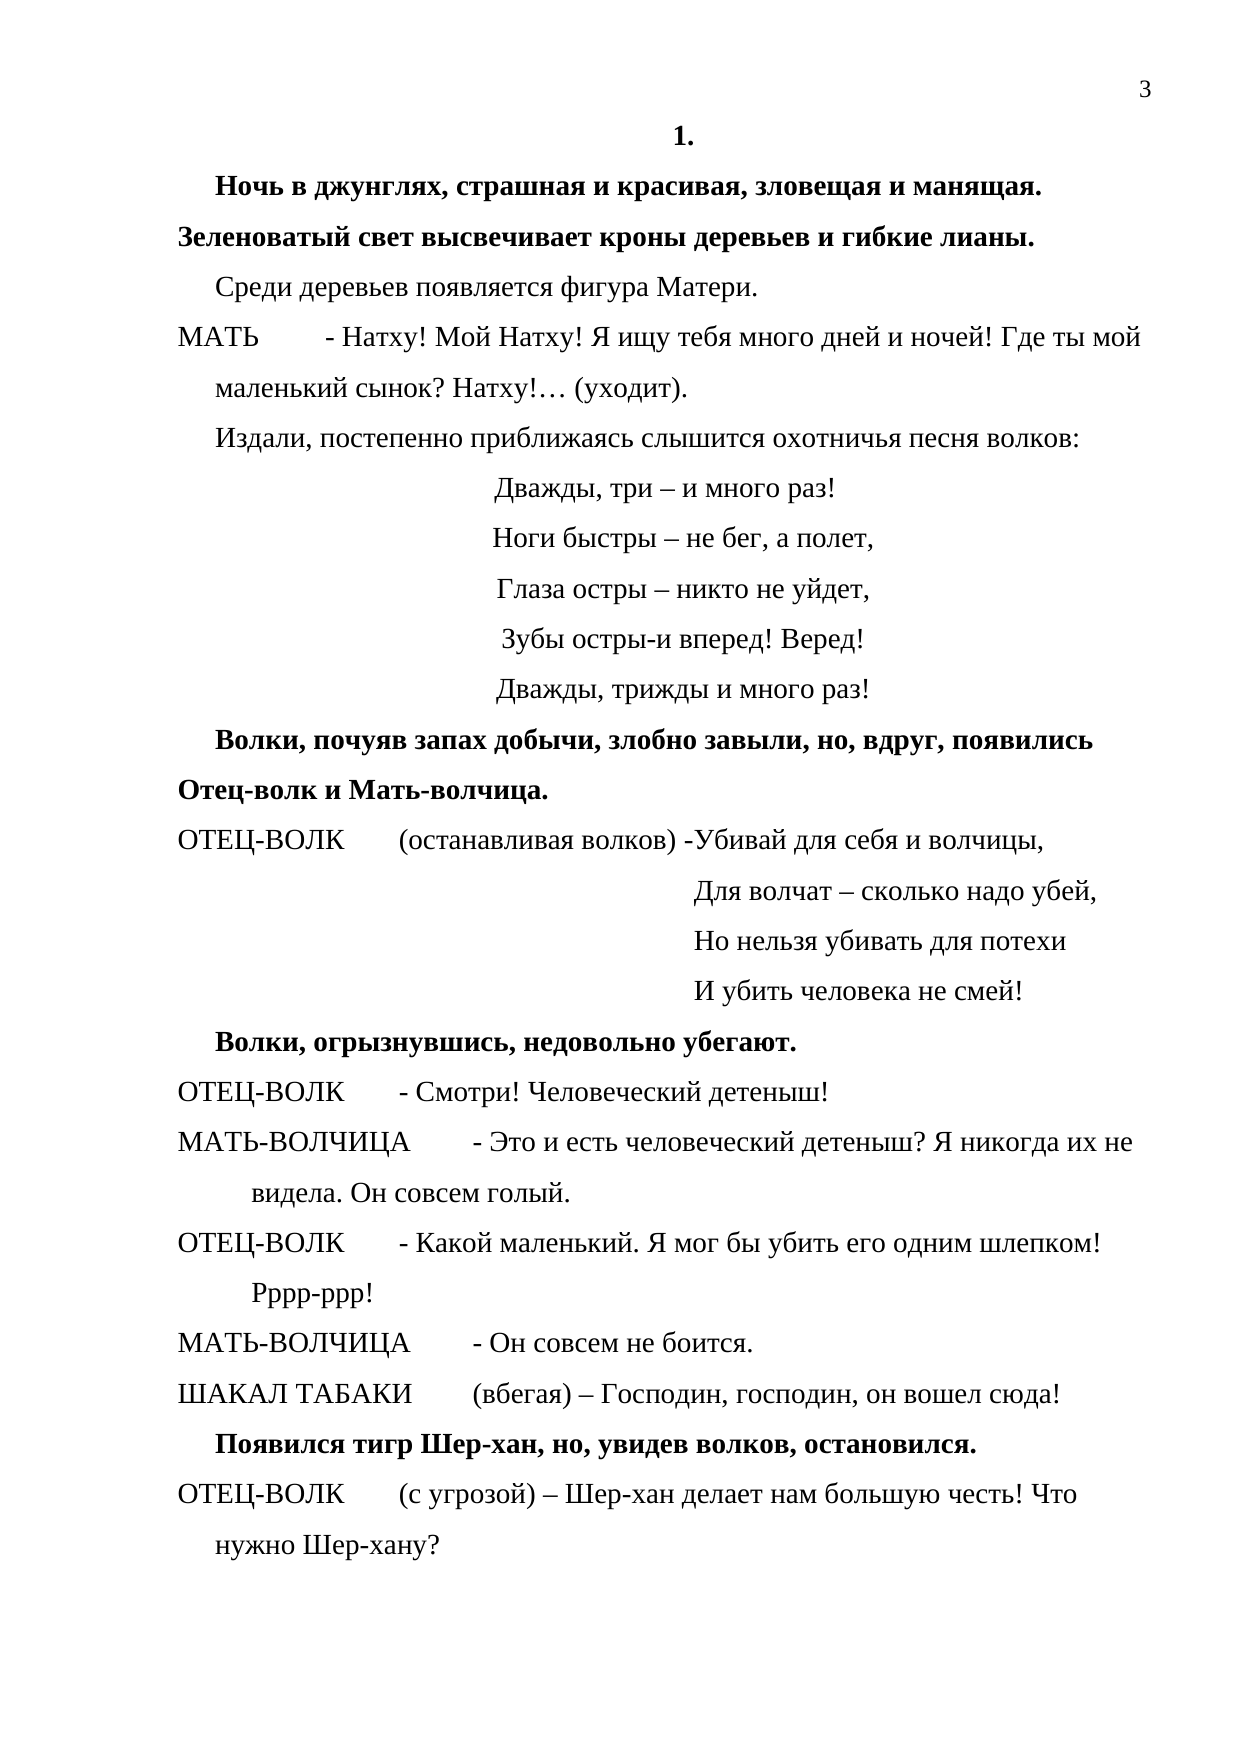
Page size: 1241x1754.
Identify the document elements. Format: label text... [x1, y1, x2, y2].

text Среди деревьев появляется фигура Матери. [177, 269, 1152, 303]
text Появился тигр Шер-хан, но, увидев волков, остановился. [177, 1426, 1152, 1460]
text 1. [177, 118, 1152, 152]
text Дважды, три – и много раз! [472, 470, 1152, 504]
text МАТЬ-ВОЛЧИЦА - Это и есть человеческий детеныш? Я никогда их не видела. Он совсем голый. [177, 1124, 1152, 1208]
text ОТЕЦ-ВОЛК (останавливая волков) -Убивай для себя и волчицы, [177, 822, 1152, 856]
text ОТЕЦ-ВОЛК (с угрозой) – Шер-хан делает нам большую честь! Что нужно Шер-хану? [177, 1477, 1152, 1560]
text Волки, почуяв запах добычи, злобно завыли, но, вдруг, появились Отец-волк и Мать-волчица. [177, 722, 1152, 806]
text Издали, постепенно приближаясь слышится охотничья песня волков: [177, 420, 1152, 453]
text ШАКАЛ ТАБАКИ (вбегая) – Господин, господин, он вошел сюда! [177, 1376, 1152, 1409]
text Но нельзя убивать для потехи [177, 923, 1152, 957]
text Зубы остры-и вперед! Веред! [177, 621, 1152, 655]
text ОТЕЦ-ВОЛК - Какой маленький. Я мог бы убить его одним шлепком! Рррр-ррр! [177, 1225, 1152, 1309]
text Для волчат – сколько надо убей, [177, 873, 1152, 906]
text Глаза остры – никто не уйдет, [177, 571, 1152, 604]
text ОТЕЦ-ВОЛК - Смотри! Человеческий детеныш! [177, 1074, 1152, 1108]
text И убить человека не смей! [177, 973, 1152, 1007]
text Ночь в джунглях, страшная и красивая, зловещая и манящая. Зеленоватый свет высвечивает кроны деревьев и гибкие лианы. [177, 168, 1152, 252]
text Волки, огрызнувшись, недовольно убегают. [177, 1024, 1152, 1057]
text Дважды, трижды и много раз! [177, 672, 1152, 705]
text Ноги быстры – не бег, а полет, [177, 521, 1152, 554]
text МАТЬ-ВОЛЧИЦА - Он совсем не боится. [177, 1326, 1152, 1359]
text МАТЬ - Натху! Мой Натху! Я ищу тебя много дней и ночей! Где ты мой маленький сынок? Натху!… (уходит). [177, 319, 1152, 403]
